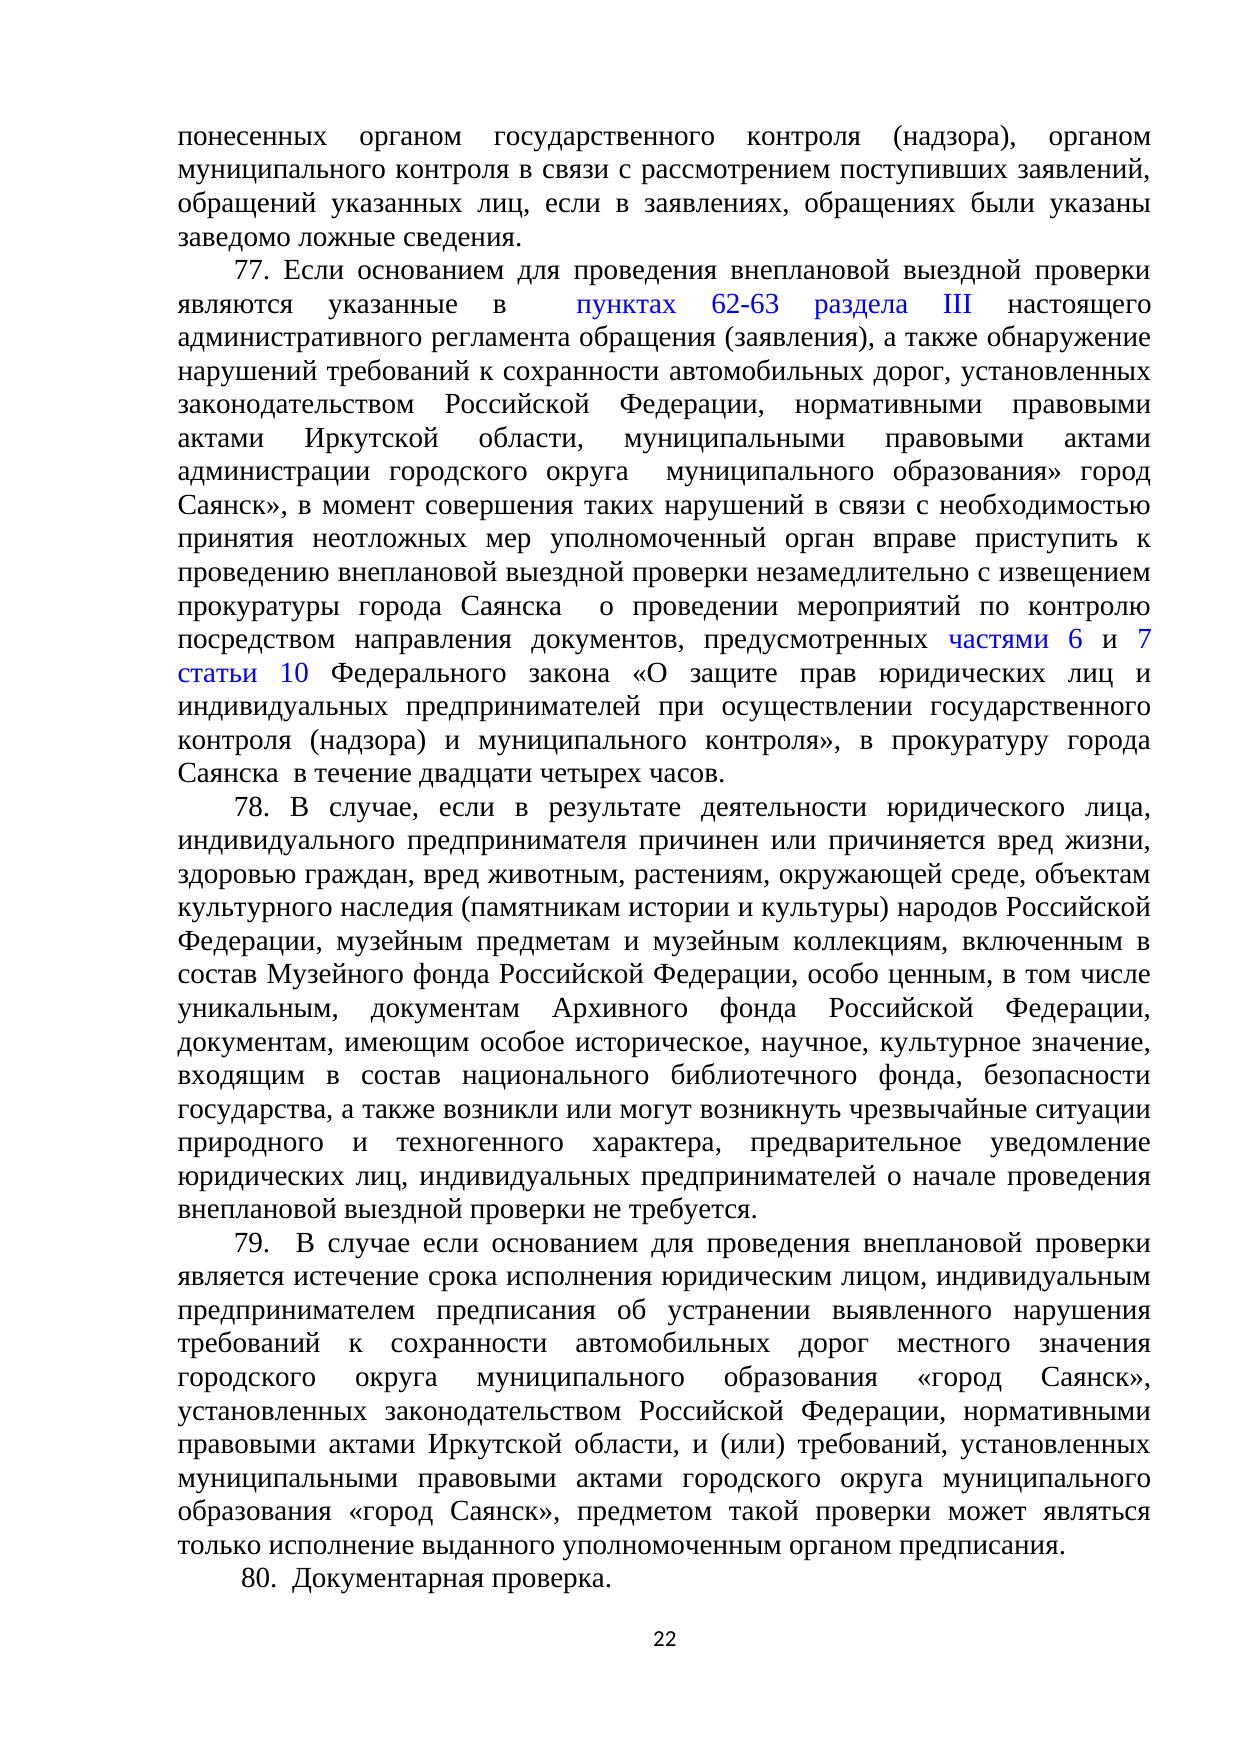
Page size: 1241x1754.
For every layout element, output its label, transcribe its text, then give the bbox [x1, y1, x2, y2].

text 77. Если основанием для проведения внеплановой выездной проверки являются указанные в пунктах 62-63 раздела III настоящего административного регламента обращения (заявления), а также обнаружение нарушений требований к сохранности автомобильных дорог, установленных законодательством Российской Федерации, нормативными правовыми актами Иркутской области, муниципальными правовыми актами администрации городского округа муниципального образования» город Саянск», в момент совершения таких нарушений в связи с необходимостью принятия неотложных мер уполномоченный орган вправе приступить к проведению внеплановой выездной проверки незамедлительно с извещением прокуратуры города Саянска о проведении мероприятий по контролю посредством направления документов, предусмотренных частями 6 и 7 статьи 10 Федерального закона «О защите прав юридических лиц и индивидуальных предпринимателей при осуществлении государственного контроля (надзора) и муниципального контроля», в прокуратуру города Саянска в течение двадцати четырех часов. [177, 252, 1152, 789]
text 78. В случае, если в результате деятельности юридического лица, индивидуального предпринимателя причинен или причиняется вред жизни, здоровью граждан, вред животным, растениям, окружающей среде, объектам культурного наследия (памятникам истории и культуры) народов Российской Федерации, музейным предметам и музейным коллекциям, включенным в состав Музейного фонда Российской Федерации, особо ценным, в том числе уникальным, документам Архивного фонда Российской Федерации, документам, имеющим особое историческое, научное, культурное значение, входящим в состав национального библиотечного фонда, безопасности государства, а также возникли или могут возникнуть чрезвычайные ситуации природного и техногенного характера, предварительное уведомление юридических лиц, индивидуальных предпринимателей о начале проведения внеплановой выездной проверки не требуется. [177, 789, 1152, 1225]
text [177, 118, 1152, 252]
text 80. Документарная проверка. [177, 1560, 1152, 1594]
text 79. В случае если основанием для проведения внеплановой проверки является истечение срока исполнения юридическим лицом, индивидуальным предпринимателем предписания об устранении выявленного нарушения требований к сохранности автомобильных дорог местного значения городского округа муниципального образования «город Саянск», установленных законодательством Российской Федерации, нормативными правовыми актами Иркутской области, и (или) требований, установленных муниципальными правовыми актами городского округа муниципального образования «город Саянск», предметом такой проверки может являться только исполнение выданного уполномоченным органом предписания. [177, 1225, 1152, 1560]
